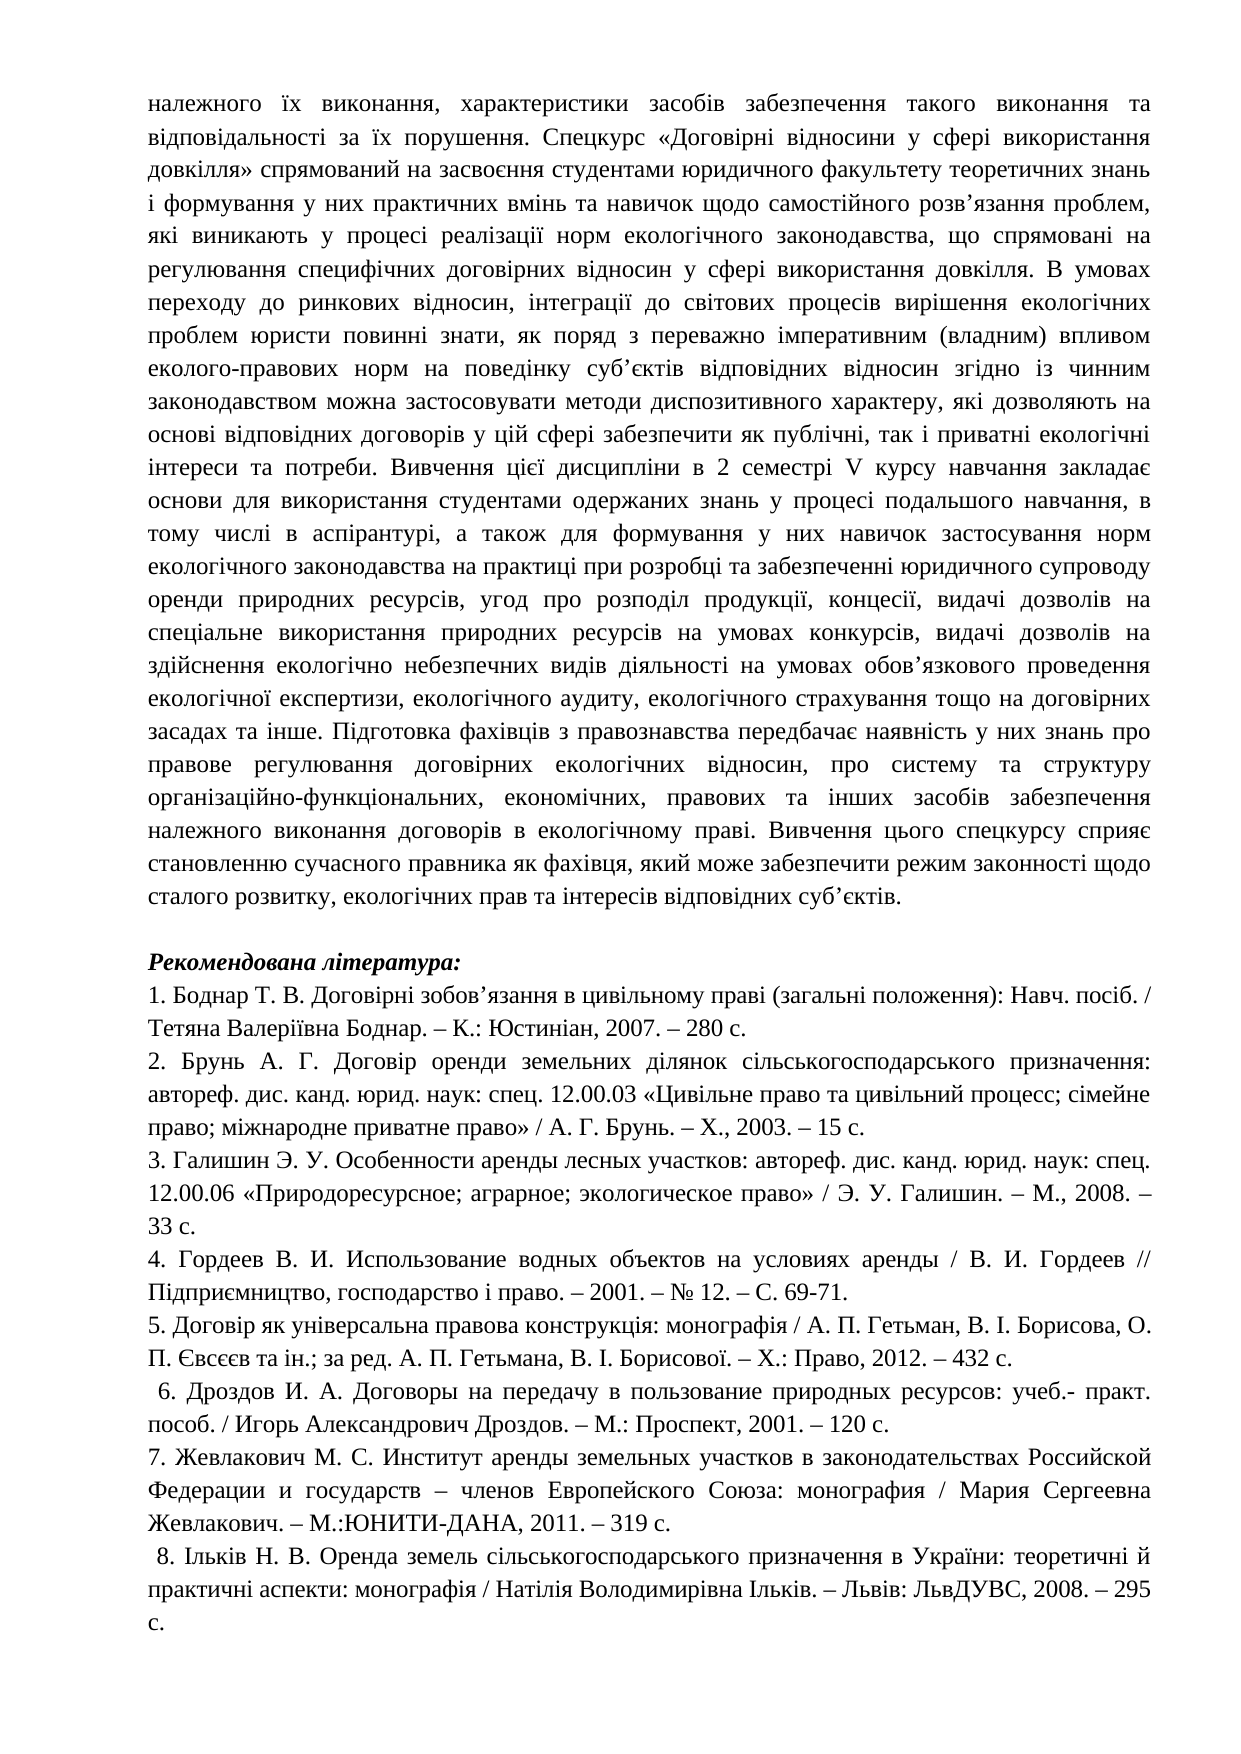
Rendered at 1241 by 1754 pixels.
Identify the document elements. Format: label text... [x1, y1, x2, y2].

text 7. Жевлакович М. С. Институт аренды земельных участков в законодательствах Российской Федерации и государств – членов Европейского Союза: монография / Мария Сергеевна Жевлакович. – М.:ЮНИТИ-ДАНА, 2011. – 319 с. [148, 1442, 1152, 1537]
text 6. Дроздов И. А. Договоры на передачу в пользование природных ресурсов: учеб.- практ. пособ. / Игорь Александрович Дроздов. – М.: Проспект, 2001. – 120 с. [148, 1376, 1152, 1438]
text 3. Галишин Э. У. Особенности аренды лесных участков: автореф. дис. канд. юрид. наук: спец. 12.00.06 «Природоресурсное; аграрное; экологическое право» / Э. У. Галишин. – М., 2008. – 33 с. [148, 1145, 1152, 1240]
text 8. Ільків Н. В. Оренда земель сільськогосподарського призначення в України: теоретичні й практичні аспекти: монографія / Натілія Володимирівна Ільків. – Львів: ЛьвДУВС, 2008. – 295 с. [148, 1541, 1152, 1636]
text 5. Договір як універсальна правова конструкція: монографія / А. П. Гетьман, В. І. Борисова, О. П. Євсєєв та ін.; за ред. А. П. Гетьмана, В. І. Борисової. – Х.: Право, 2012. – 432 с. [148, 1310, 1152, 1372]
text 2. Брунь А. Г. Договір оренди земельних ділянок сільськогосподарського призначення: автореф. дис. канд. юрид. наук: спец. 12.00.03 «Цивільне право та цивільний процесс; сімейне право; міжнародне приватне право» / А. Г. Брунь. – Х., 2003. – 15 с. [148, 1046, 1152, 1141]
text 1. Боднар Т. В. Договірні зобов’язання в цивільному праві (загальні положення): Навч. посіб. / Тетяна Валеріївна Боднар. – К.: Юстиніан, 2007. – 280 с. [148, 980, 1152, 1042]
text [148, 88, 1152, 910]
text 4. Гордеев В. И. Использование водных объектов на условиях аренды / В. И. Гордеев // Підприємництво, господарство і право. – 2001. – № 12. – С. 69-71. [148, 1244, 1152, 1306]
text Рекомендована література: [148, 947, 1152, 976]
